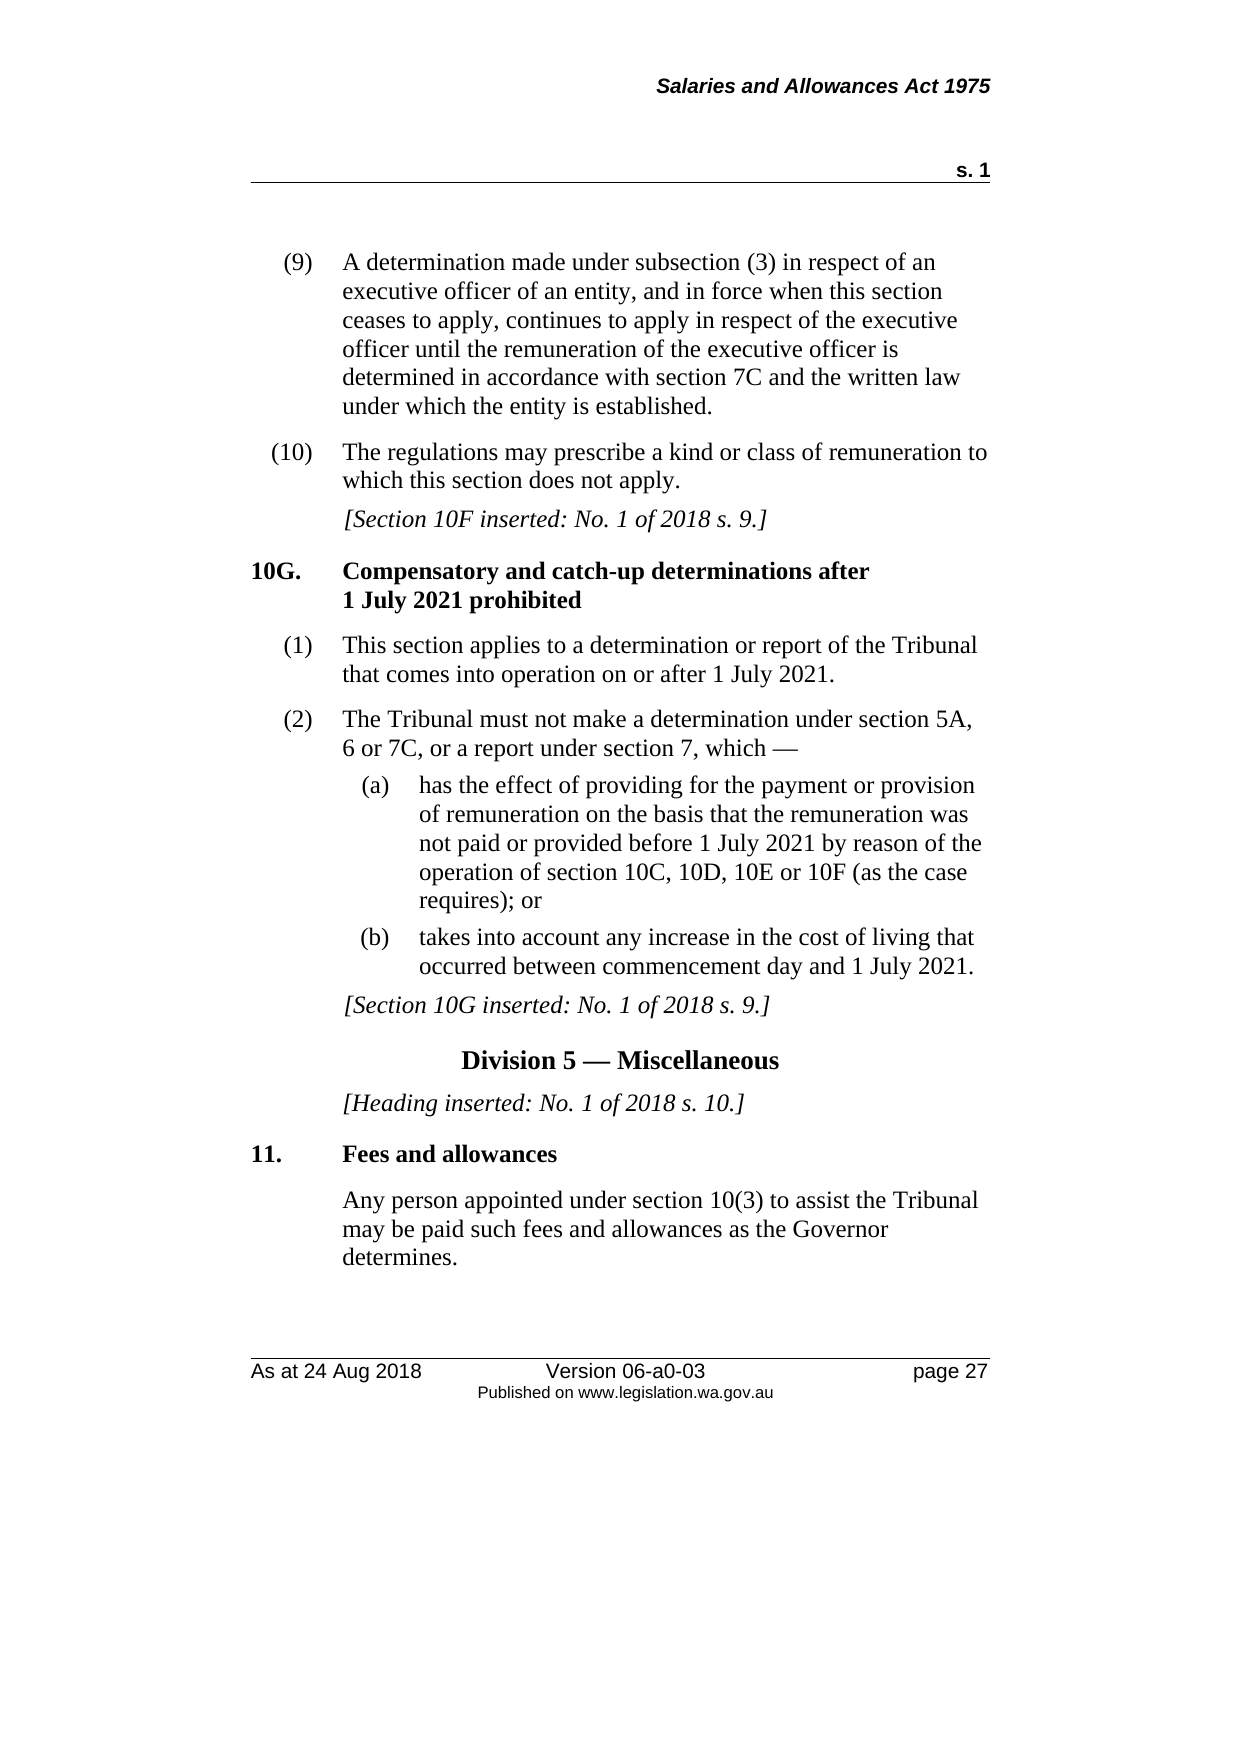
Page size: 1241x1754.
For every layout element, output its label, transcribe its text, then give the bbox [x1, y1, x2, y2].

text Any person appointed under section 10(3) to assist the Tribunal may be paid such fees and allowances as the Governor determines. [251, 1185, 990, 1271]
subtitle Division 5 — Miscellaneous [251, 1044, 990, 1075]
text (10) The regulations may prescribe a kind or class of remuneration to which this section does not apply. [251, 437, 990, 494]
text (b) takes into account any increase in the cost of living that occurred between commencement day and 1 July 2021. [251, 922, 990, 980]
subtitle [Heading inserted: No. 1 of 2018 s. 10.] [251, 1088, 990, 1117]
text (1) This section applies to a determination or report of the Tribunal that comes into operation on or after 1 July 2021. [251, 630, 990, 688]
text (9) A determination made under subsection (3) in respect of an executive officer of an entity, and in force when this section ceases to apply, continues to apply in respect of the executive officer until the remuneration of the executive officer is determined in accordance with section 7C and the written law under which the entity is established. [251, 247, 990, 420]
subtitle 11. Fees and allowances [251, 1139, 990, 1168]
subtitle 10G. Compensatory and catch-up determinations after 1 July 2021 prohibited [251, 556, 990, 614]
text (2) The Tribunal must not make a determination under section 5A, 6 or 7C, or a report under section 7, which — [251, 704, 990, 762]
text [Section 10G inserted: No. 1 of 2018 s. 9.] [251, 990, 990, 1019]
text [Section 10F inserted: No. 1 of 2018 s. 9.] [251, 504, 990, 533]
text (a) has the effect of providing for the payment or provision of remuneration on the basis that the remuneration was not paid or provided before 1 July 2021 by reason of the operation of section 10C, 10D, 10E or 10F (as the case requires); or [251, 770, 990, 914]
